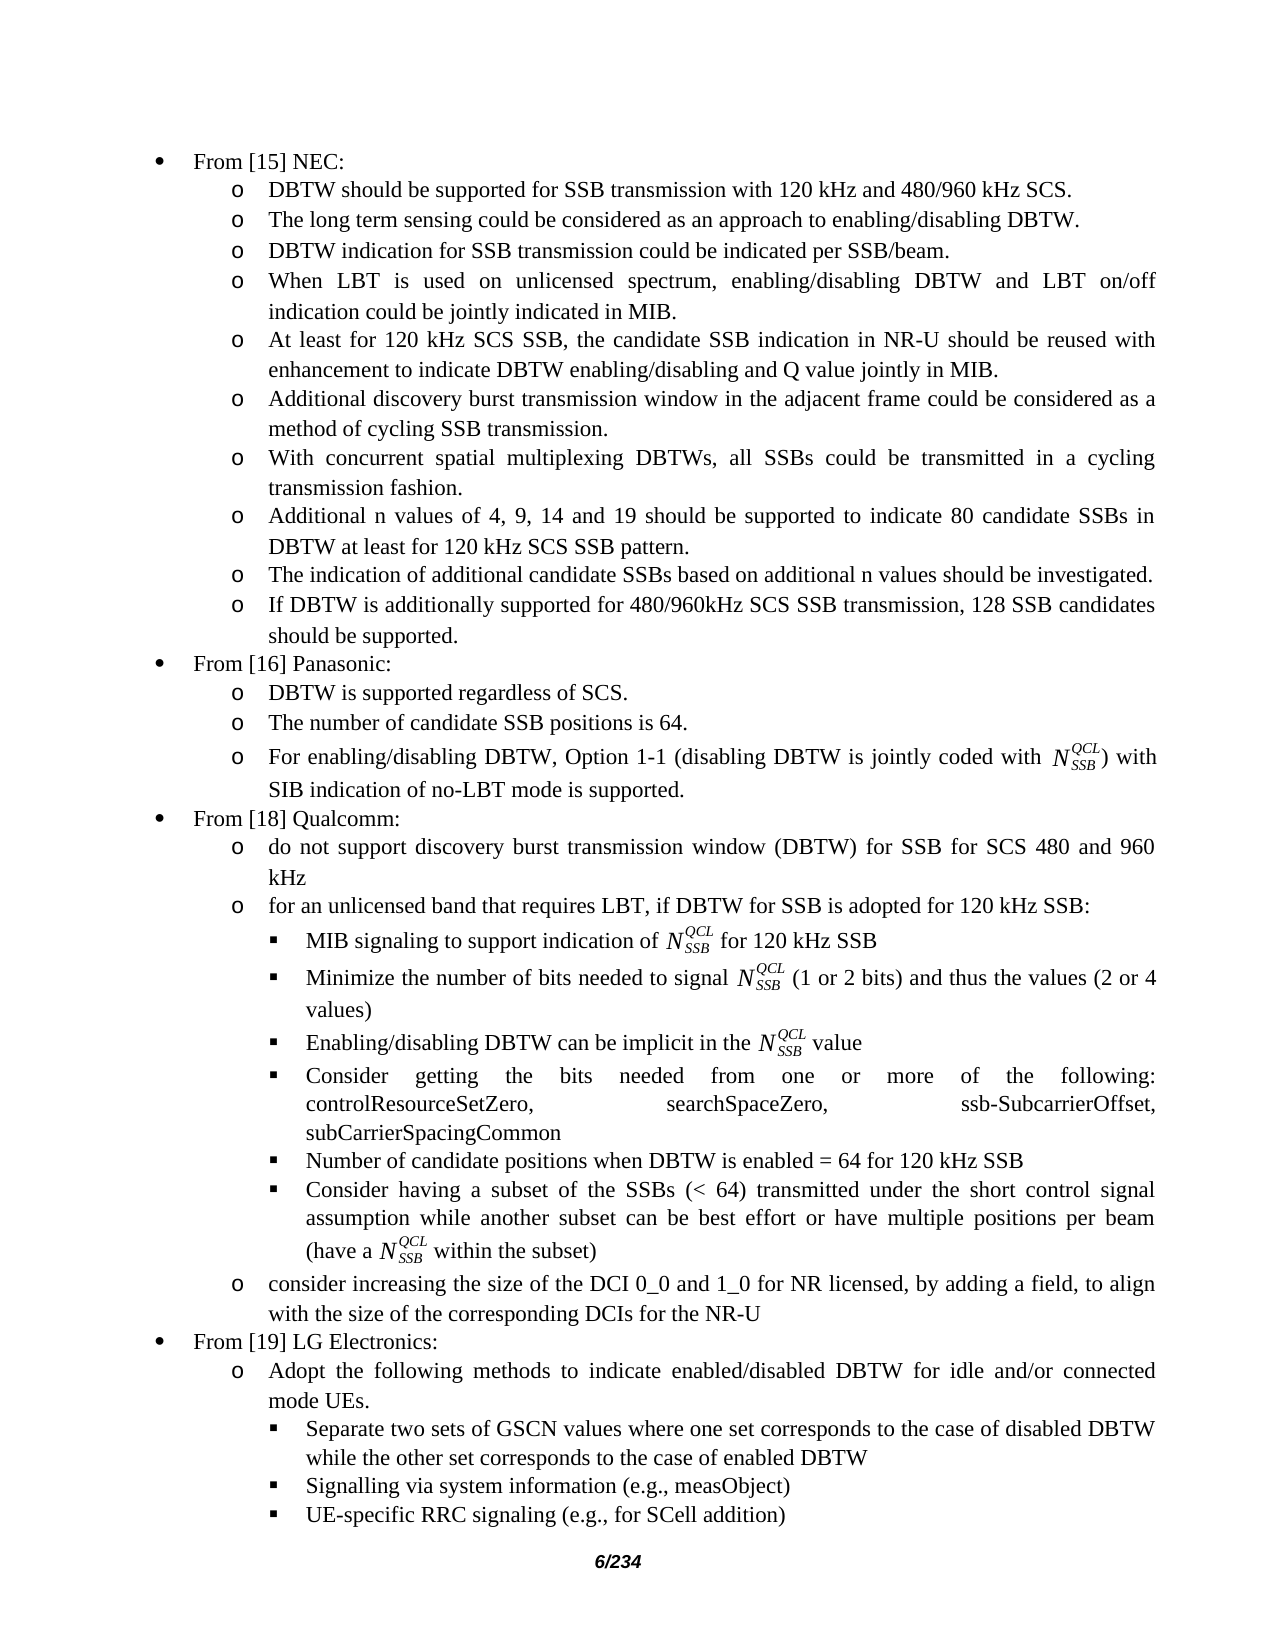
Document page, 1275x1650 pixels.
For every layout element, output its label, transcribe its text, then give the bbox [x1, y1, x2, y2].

list DBTW is supported regardless of SCS. [231, 679, 1157, 707]
list If DBTW is additionally supported for 480/960kHz SCS SSB transmission, 128 SSB candidates should be supported. [231, 592, 1157, 648]
list The indication of additional candidate SSBs based on additional n values should be investigated. [231, 561, 1157, 589]
list consider increasing the size of the DCI 0_0 and 1_0 for NR licensed, by adding a field, to align with the size of the corresponding DCIs for the NR-U [231, 1269, 1157, 1326]
list Consider getting the bits needed from one or more of the following: controlResourceSetZero, searchSpaceZero, ssb-SubcarrierOffset, subCarrierSpacingCommon [268, 1062, 1157, 1145]
list The number of candidate SSB positions is 64. [231, 709, 1157, 737]
list For enabling/disabling DBTW, Option 1-1 (disabling DBTW is jointly coded with ) with SIB indication of no-LBT mode is supported. [231, 739, 1157, 803]
list With concurrent spatial multiplexing DBTWs, all SSBs could be transmitted in a cycling transmission fashion. [231, 444, 1157, 500]
list Separate two sets of GSCN values where one set corresponds to the case of disabled DBTW while the other set corresponds to the case of enabled DBTW [268, 1416, 1157, 1470]
list Signalling via system information (e.g., measObject) [268, 1472, 1157, 1499]
list Consider having a subset of the SSBs (< 64) transmitted under the short control signal assumption while another subset can be best effort or have multiple positions per beam (have a within the subset) [268, 1176, 1157, 1267]
list Adopt the following methods to indicate enabled/disabled DBTW for idle and/or connected mode UEs. [231, 1357, 1157, 1413]
list MIB signaling to support indication of for 120 kHz SSB [268, 923, 1157, 957]
list At least for 120 kHz SCS SSB, the candidate SSB indication in NR-U should be reused with enhancement to indicate DBTW enabling/disabling and Q value jointly in MIB. [231, 326, 1157, 383]
list UE-specific RRC signaling (e.g., for SCell addition) [268, 1501, 1157, 1527]
list Number of candidate positions when DBTW is enabled = 64 for 120 kHz SSB [268, 1147, 1157, 1174]
list From [16] Panasonic: [156, 650, 1157, 677]
list From [15] NEC: [156, 148, 1157, 174]
list DBTW indication for SSB transmission could be indicated per SSB/beam. [231, 237, 1157, 265]
list From [18] Qualcomm: [156, 805, 1157, 831]
list do not support discovery burst transmission window (DBTW) for SSB for SCS 480 and 960 kHz [231, 833, 1157, 890]
list From [19] LG Electronics: [156, 1328, 1157, 1355]
list for an unlicensed band that requires LBT, if DBTW for SSB is adopted for 120 kHz SSB: [231, 892, 1157, 920]
list When LBT is used on unlicensed spectrum, enabling/disabling DBTW and LBT on/off indication could be jointly indicated in MIB. [231, 267, 1157, 324]
list Enabling/disabling DBTW can be implicit in the value [268, 1025, 1157, 1060]
list Additional n values of 4, 9, 14 and 19 should be supported to indicate 80 candidate SSBs in DBTW at least for 120 kHz SCS SSB pattern. [231, 502, 1157, 559]
list DBTW should be supported for SSB transmission with 120 kHz and 480/960 kHz SCS. [231, 176, 1157, 204]
list The long term sensing could be considered as an approach to enabling/disabling DBTW. [231, 207, 1157, 235]
list Minimize the number of bits needed to signal (1 or 2 bits) and thus the values (2 or 4 values) [268, 959, 1157, 1023]
list Additional discovery burst transmission window in the adjacent frame could be considered as a method of cycling SSB transmission. [231, 385, 1157, 442]
